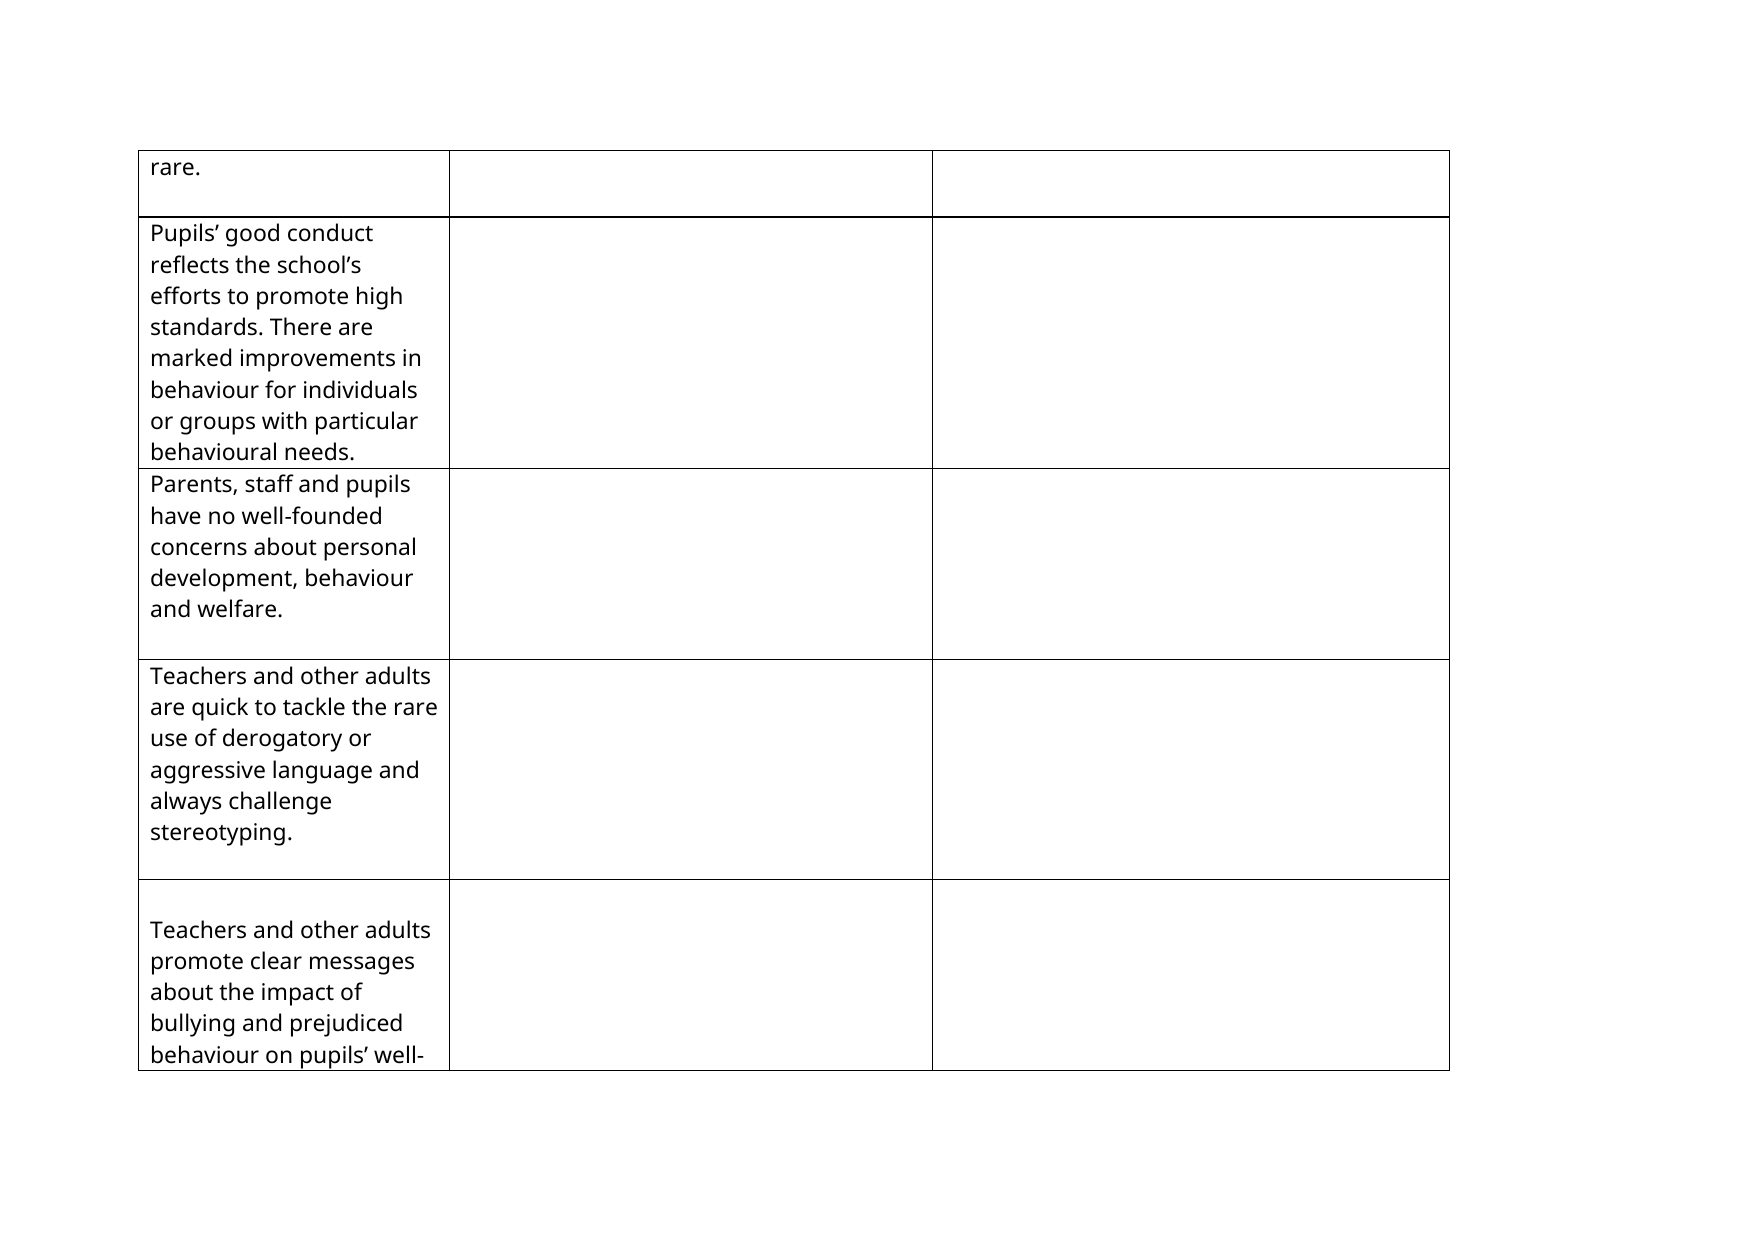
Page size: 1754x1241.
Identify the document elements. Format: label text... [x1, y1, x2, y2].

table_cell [139, 151, 449, 216]
table_cell [933, 880, 1449, 1070]
table_cell [933, 218, 1449, 467]
table_cell Parents, staff and pupils have no well-founded concerns about personal development, behaviour and welfare. [139, 469, 449, 659]
table_cell [933, 660, 1449, 878]
table_cell [933, 469, 1449, 659]
table_cell [450, 218, 932, 467]
table_cell Pupils’ good conduct reflects the school’s efforts to promote high standards. There are marked improvements in behaviour for individuals or groups with particular behavioural needs. [139, 218, 449, 467]
table_cell [450, 880, 932, 1070]
table_cell [450, 151, 932, 216]
table_cell [450, 469, 932, 659]
table_cell Teachers and other adults are quick to tackle the rare use of derogatory or aggressive language and always challenge stereotyping. [139, 660, 449, 878]
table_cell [139, 880, 449, 1070]
table_cell [933, 151, 1449, 216]
table_cell [450, 660, 932, 878]
